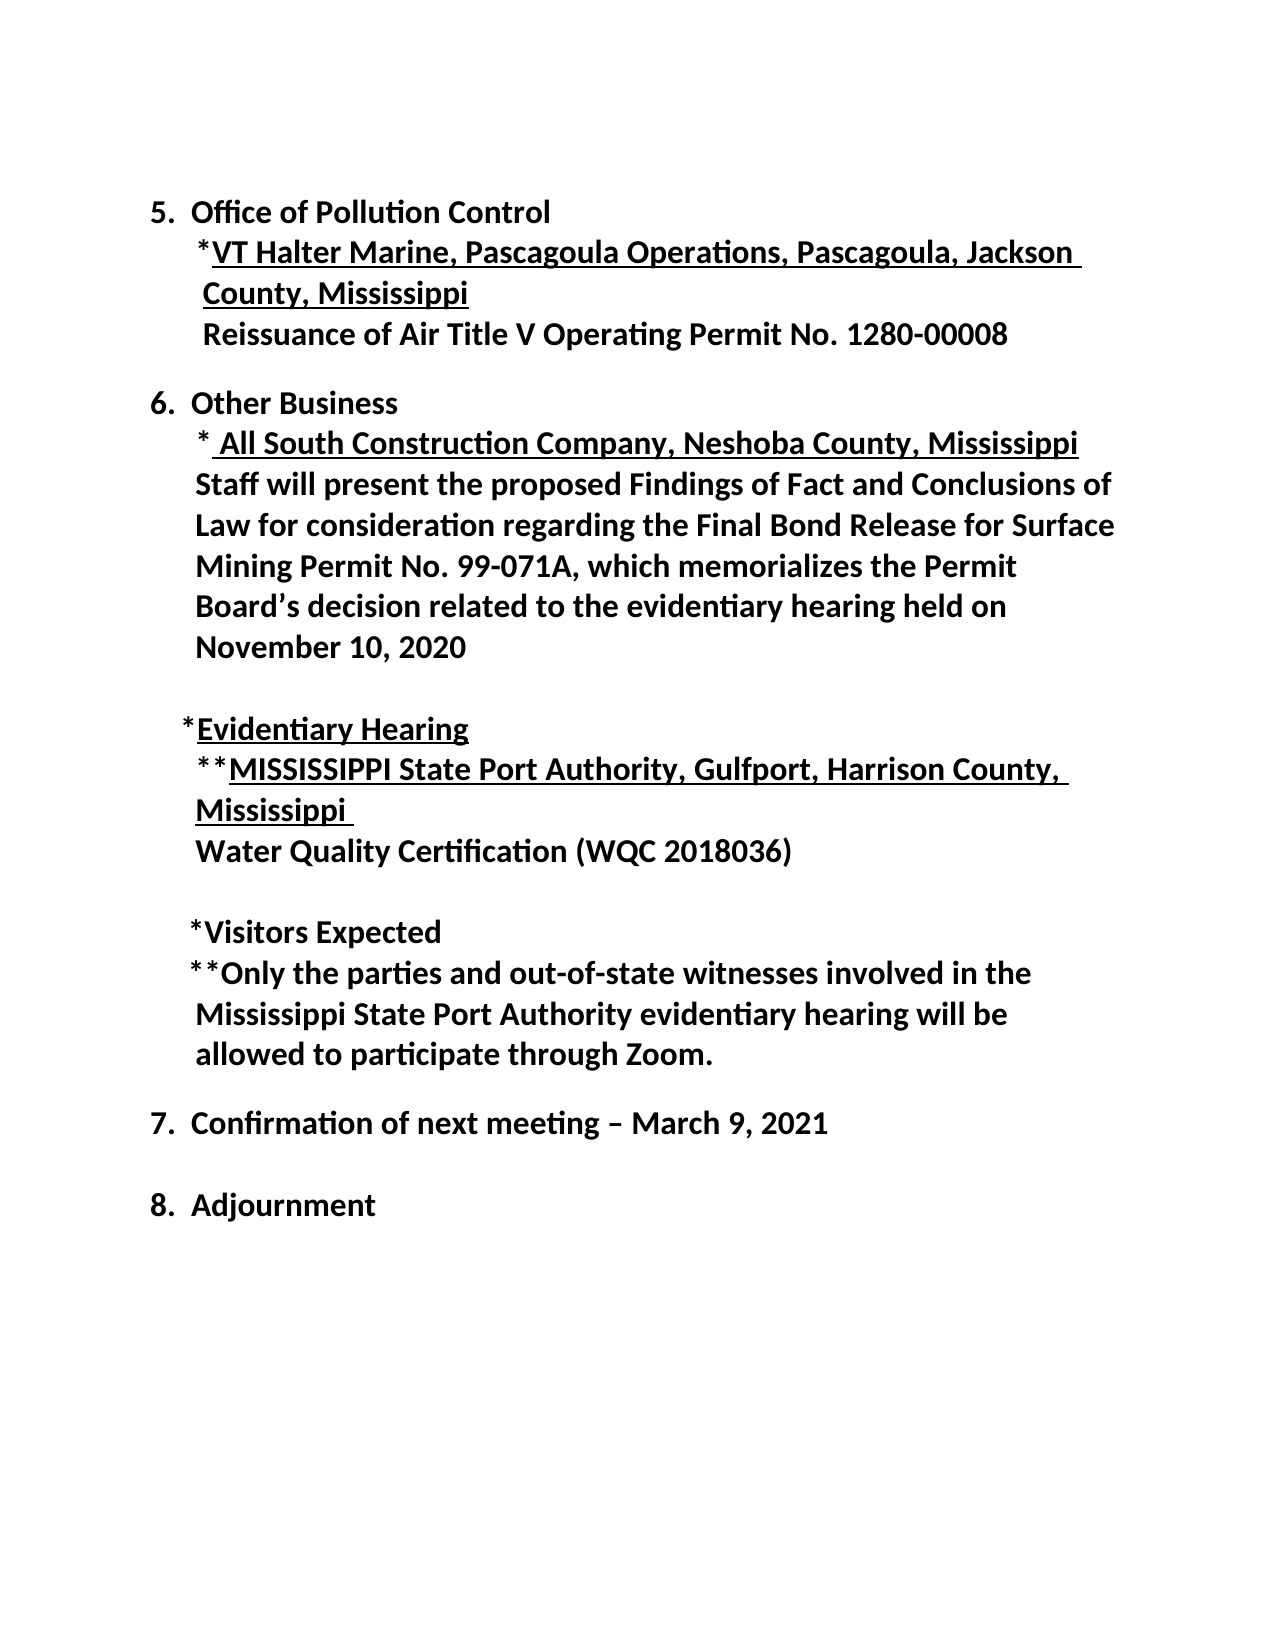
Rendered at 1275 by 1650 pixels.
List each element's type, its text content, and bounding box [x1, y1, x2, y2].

text Mississippi State Port Authority evidentiary hearing will be [150, 993, 1125, 1033]
text November 10, 2020 [150, 626, 1125, 667]
text 7. Confirmation of next meeting – March 9, 2021 [150, 1102, 1125, 1143]
text 6. Other Business [150, 382, 1125, 422]
text allowed to participate through Zoom. [150, 1033, 1125, 1074]
text **Only the parties and out-of-state witnesses involved in the [150, 952, 1125, 993]
text 5. Office of Pollution Control [150, 191, 1125, 231]
text Mississippi [150, 789, 1125, 830]
text Reissuance of Air Title V Operating Permit No. 1280-00008 [150, 313, 1125, 354]
text *VT Halter Marine, Pascagoula Operations, Pascagoula, Jackson [150, 231, 1125, 272]
text Staff will present the proposed Findings of Fact and Conclusions of [150, 463, 1125, 504]
text *Visitors Expected [150, 911, 1125, 952]
text Mining Permit No. 99-071A, which memorializes the Permit [150, 544, 1125, 585]
text * All South Construction Company, Neshoba County, Mississippi [150, 422, 1125, 463]
text *Evidentiary Hearing [150, 707, 1125, 748]
text County, Mississippi [150, 272, 1125, 313]
text 8. Adjournment [150, 1183, 1125, 1224]
text Law for consideration regarding the Final Bond Release for Surface [150, 504, 1125, 544]
text Board’s decision related to the evidentiary hearing held on [150, 585, 1125, 626]
text Water Quality Certification (WQC 2018036) [150, 830, 1125, 870]
text **MISSISSIPPI State Port Authority, Gulfport, Harrison County, [150, 748, 1125, 789]
